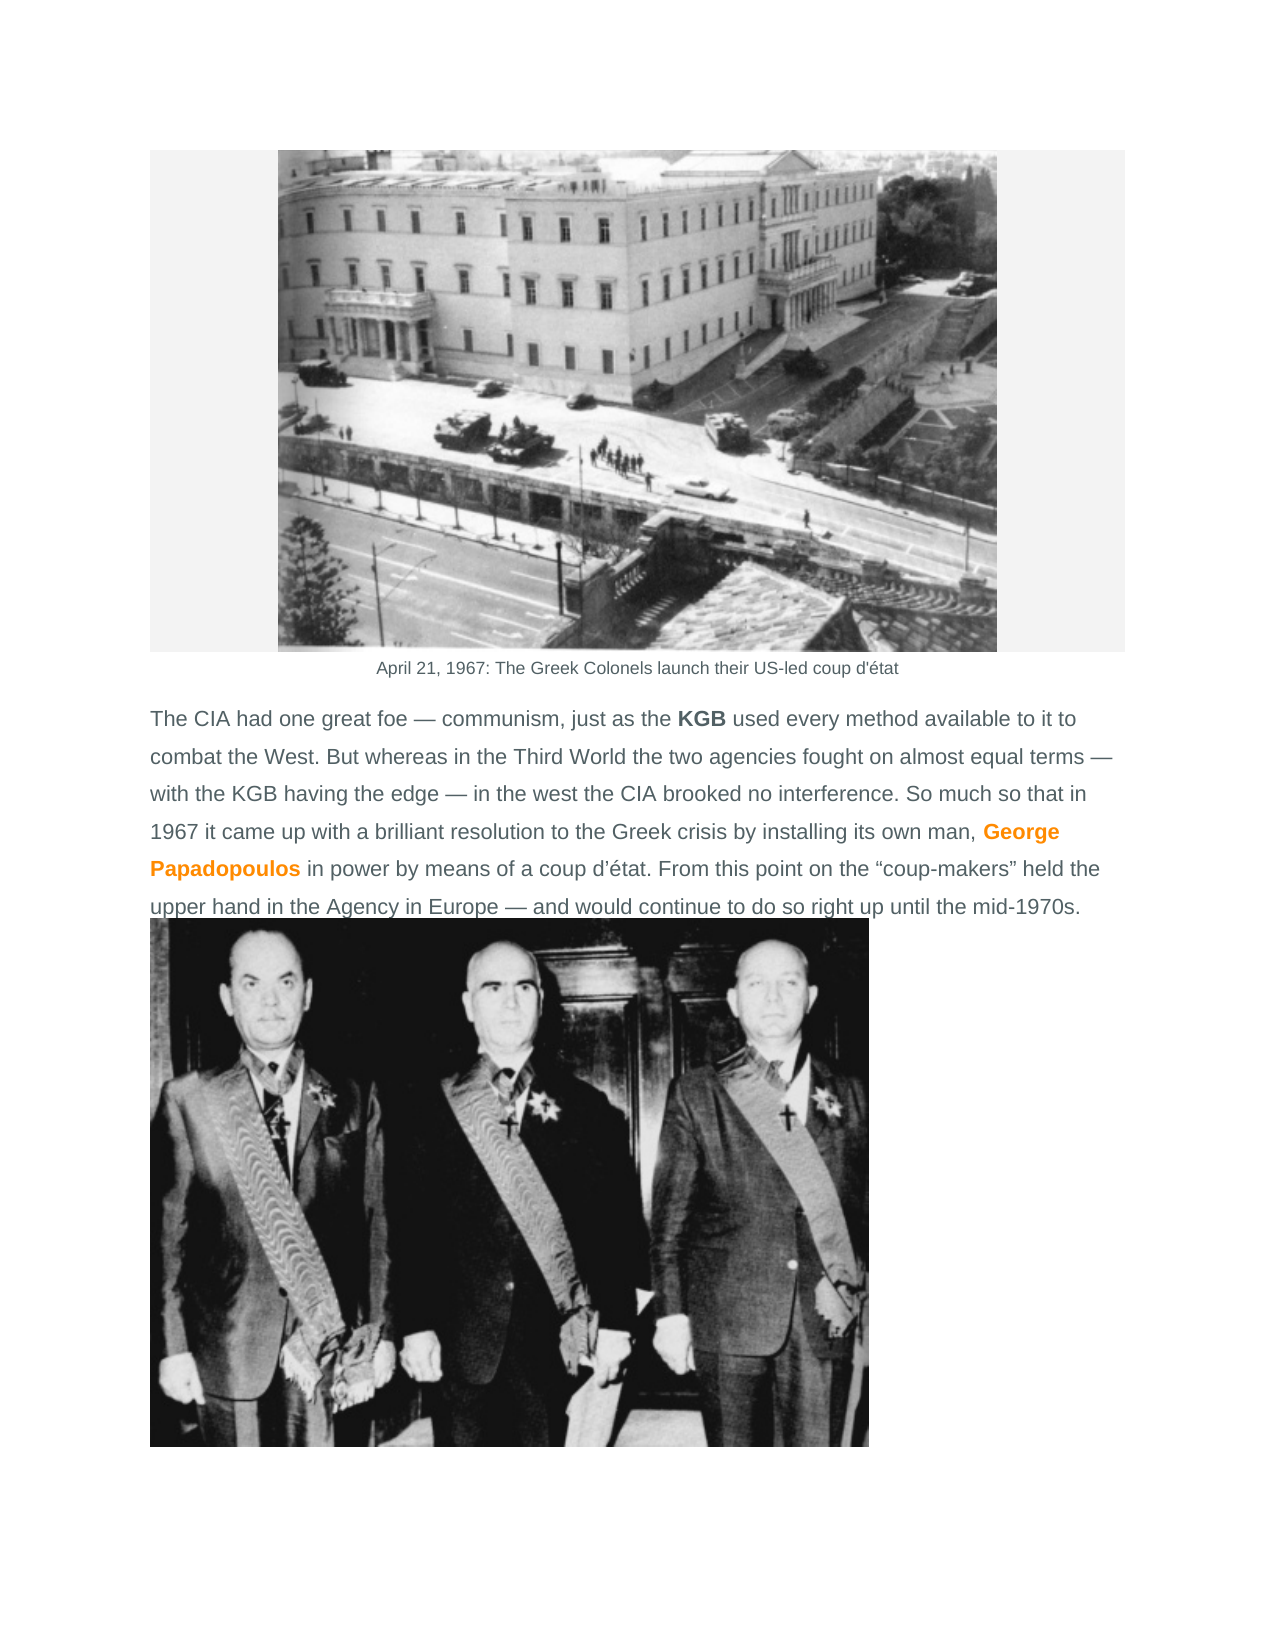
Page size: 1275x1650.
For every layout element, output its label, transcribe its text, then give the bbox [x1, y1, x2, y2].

text The CIA had one great foe — communism, just as the KGB used every method available to it to combat the West. But whereas in the Third World the two agencies fought on almost equal terms — with the KGB having the edge — in the west the CIA brooked no interference. So much so that in 1967 it came up with a brilliant resolution to the Greek crisis by installing its own man, George Papadopoulos in power by means of a coup d’état. From this point on the “coup-makers” held the upper hand in the Agency in Europe — and would continue to do so right up until the mid-1970s. [150, 694, 1125, 919]
picture [150, 918, 869, 1447]
text April 21, 1967: The Greek Colonels launch their US-led coup d'état [150, 652, 1125, 678]
picture [278, 150, 997, 652]
